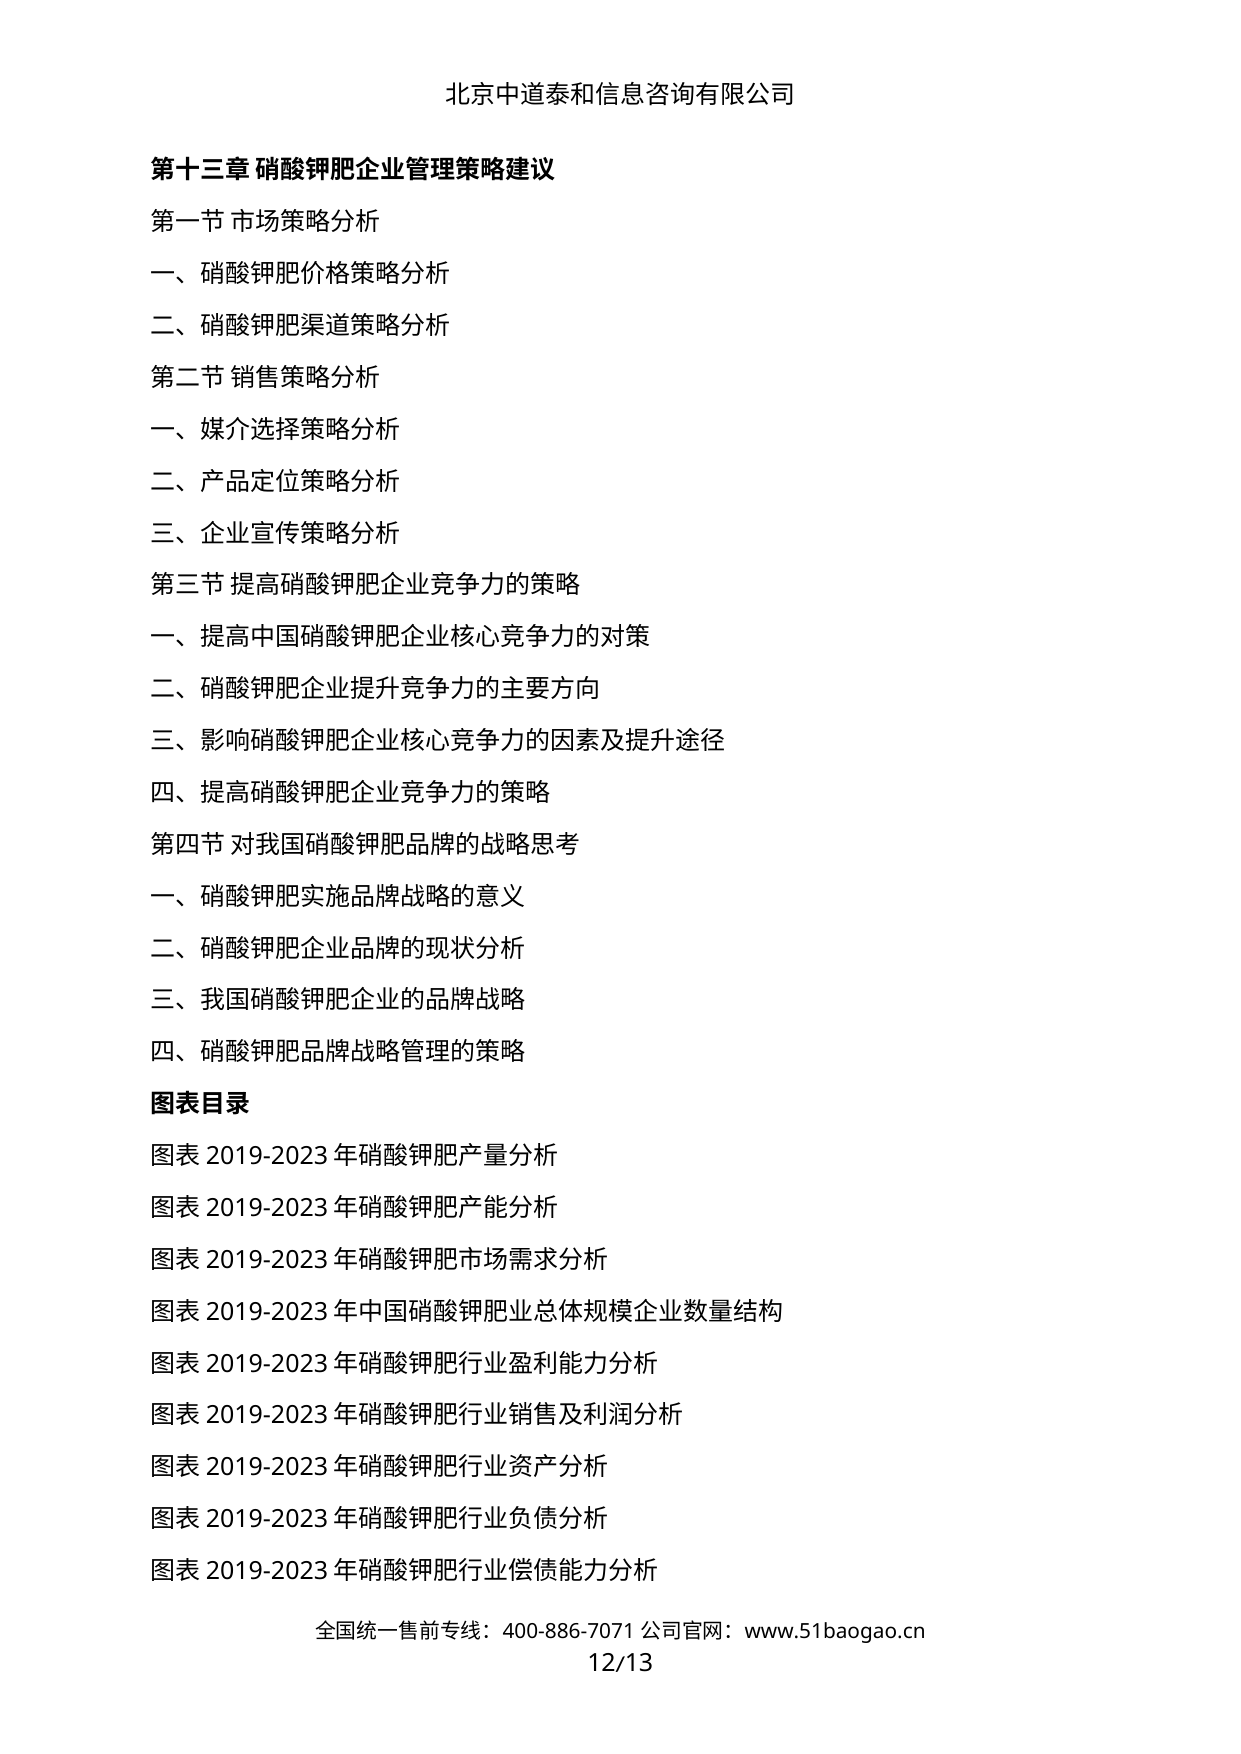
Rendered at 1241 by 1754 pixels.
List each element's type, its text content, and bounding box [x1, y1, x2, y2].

text 一、硝酸钾肥价格策略分析 [150, 254, 1090, 290]
text 二、硝酸钾肥企业提升竞争力的主要方向 [150, 669, 1090, 705]
text 第十三章 硝酸钾肥企业管理策略建议 [150, 150, 1090, 186]
text 二、硝酸钾肥企业品牌的现状分析 [150, 928, 1090, 964]
text 三、企业宣传策略分析 [150, 513, 1090, 549]
text 二、硝酸钾肥渠道策略分析 [150, 306, 1090, 342]
text 第三节 提高硝酸钾肥企业竞争力的策略 [150, 565, 1090, 601]
text 一、硝酸钾肥实施品牌战略的意义 [150, 876, 1090, 912]
text 一、媒介选择策略分析 [150, 409, 1090, 446]
text 图表 2019-2023年硝酸钾肥产能分析 [150, 1187, 1090, 1224]
text 二、产品定位策略分析 [150, 461, 1090, 497]
text 图表 2019-2023年中国硝酸钾肥业总体规模企业数量结构 [150, 1291, 1090, 1327]
text 图表 2019-2023年硝酸钾肥行业盈利能力分析 [150, 1343, 1090, 1379]
text 图表 2019-2023年硝酸钾肥行业偿债能力分析 [150, 1551, 1090, 1587]
text 第四节 对我国硝酸钾肥品牌的战略思考 [150, 824, 1090, 861]
text 第一节 市场策略分析 [150, 202, 1090, 238]
text 三、我国硝酸钾肥企业的品牌战略 [150, 980, 1090, 1016]
text 四、硝酸钾肥品牌战略管理的策略 [150, 1032, 1090, 1068]
text 图表 2019-2023年硝酸钾肥产量分析 [150, 1136, 1090, 1172]
text 四、提高硝酸钾肥企业竞争力的策略 [150, 772, 1090, 809]
text 三、影响硝酸钾肥企业核心竞争力的因素及提升途径 [150, 721, 1090, 757]
text 图表 2019-2023年硝酸钾肥市场需求分析 [150, 1239, 1090, 1276]
text 一、提高中国硝酸钾肥企业核心竞争力的对策 [150, 617, 1090, 653]
text 第二节 销售策略分析 [150, 357, 1090, 394]
text 图表 2019-2023年硝酸钾肥行业负债分析 [150, 1499, 1090, 1535]
text 图表 2019-2023年硝酸钾肥行业资产分析 [150, 1447, 1090, 1483]
text 图表目录 [150, 1084, 1090, 1120]
text 图表 2019-2023年硝酸钾肥行业销售及利润分析 [150, 1395, 1090, 1431]
